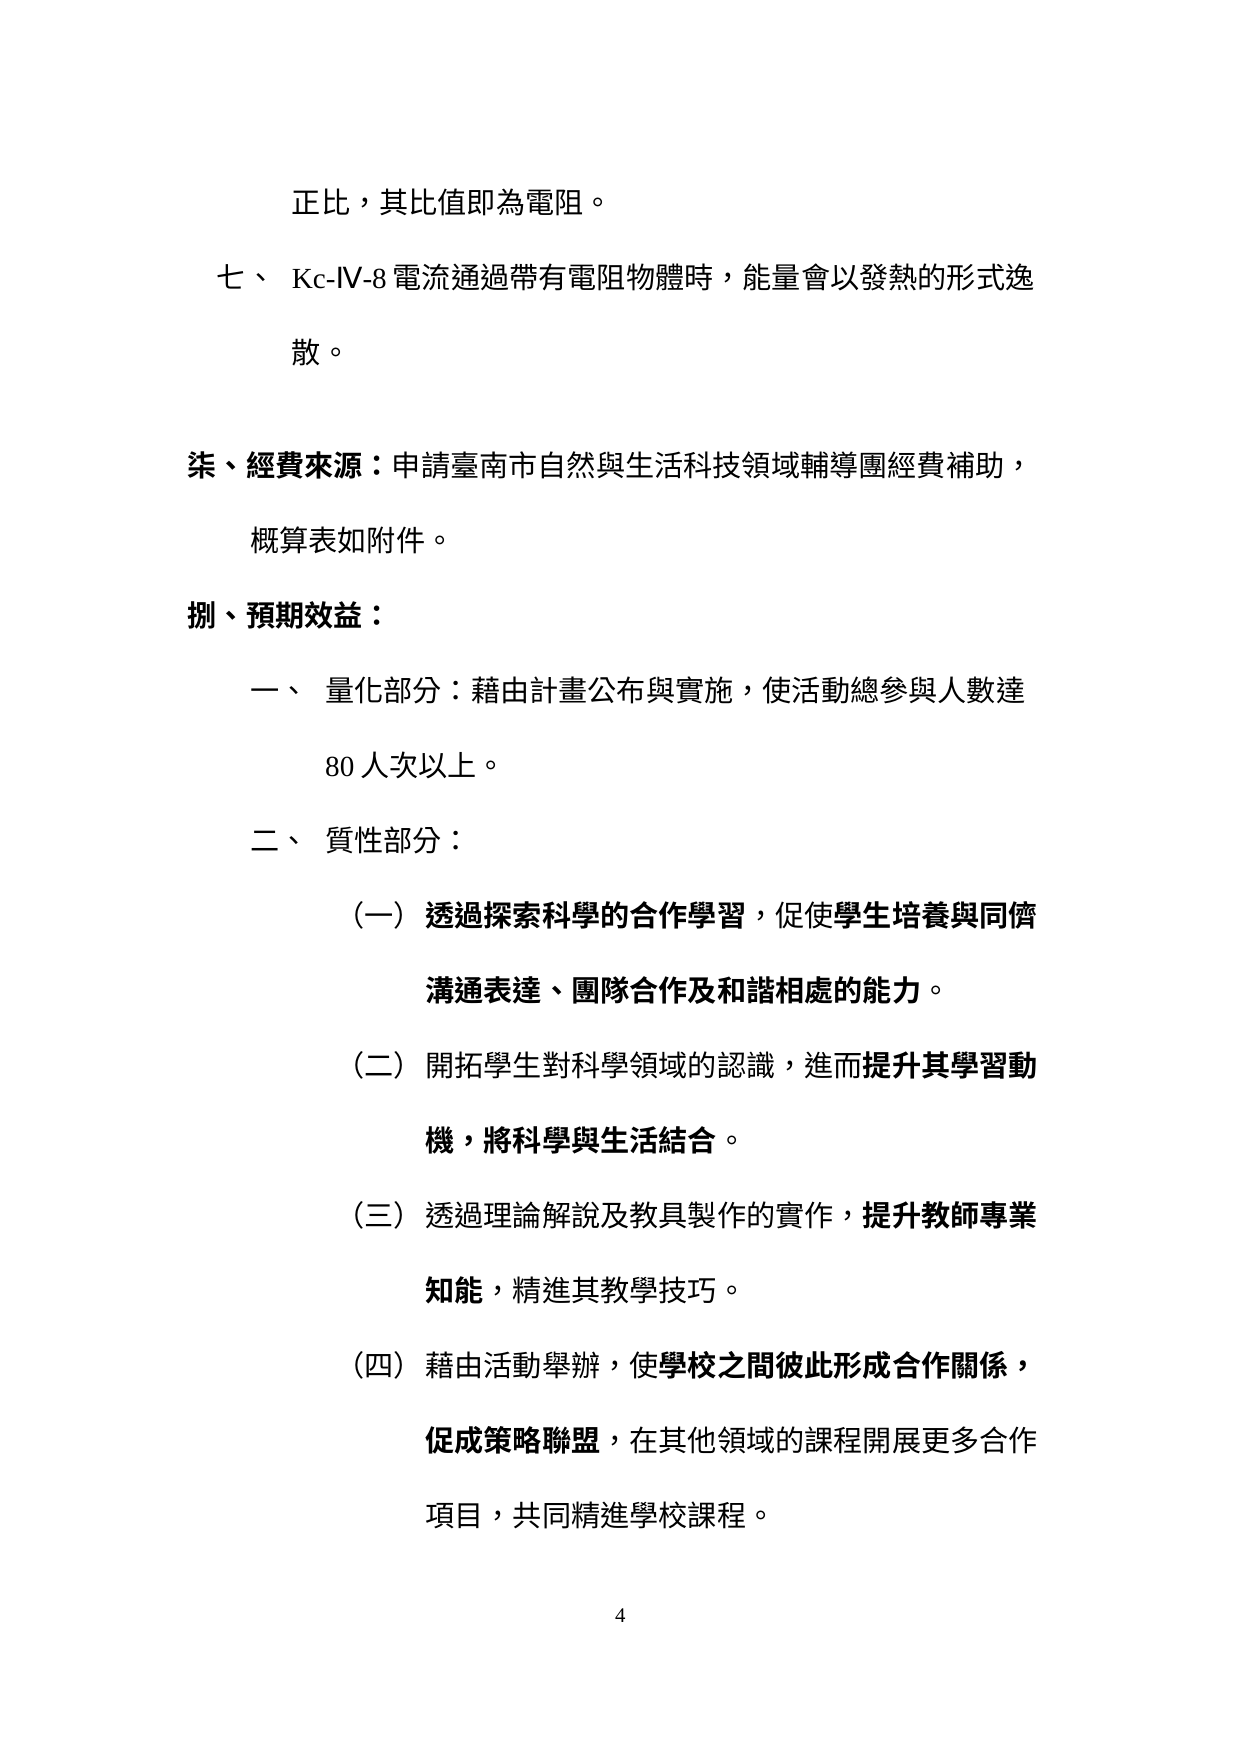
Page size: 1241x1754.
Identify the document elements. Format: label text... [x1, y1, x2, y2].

list 量化部分：藉由計畫公布與實施，使活動總參與人數達80人次以上。 [250, 651, 1053, 801]
list 透過探索科學的合作學習，促使學生培養與同儕溝通表達、團隊合作及和諧相處的能力。 [335, 876, 1053, 1026]
list 質性部分： [250, 801, 1053, 876]
list 開拓學生對科學領域的認識，進而提升其學習動機，將科學與生活結合。 [335, 1026, 1053, 1176]
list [217, 164, 1053, 239]
list 預期效益： [187, 576, 1053, 651]
list 透過理論解說及教具製作的實作，提升教師專業知能，精進其教學技巧。 [335, 1176, 1053, 1326]
list 經費來源：申請臺南市自然與生活科技領域輔導團經費補助，概算表如附件。 [187, 426, 1053, 576]
list Kc-Ⅳ-8電流通過帶有電阻物體時，能量會以發熱的形式逸散。 [217, 239, 1053, 389]
list 藉由活動舉辦，使學校之間彼此形成合作關係，促成策略聯盟，在其他領域的課程開展更多合作項目，共同精進學校課程。 [335, 1326, 1053, 1551]
